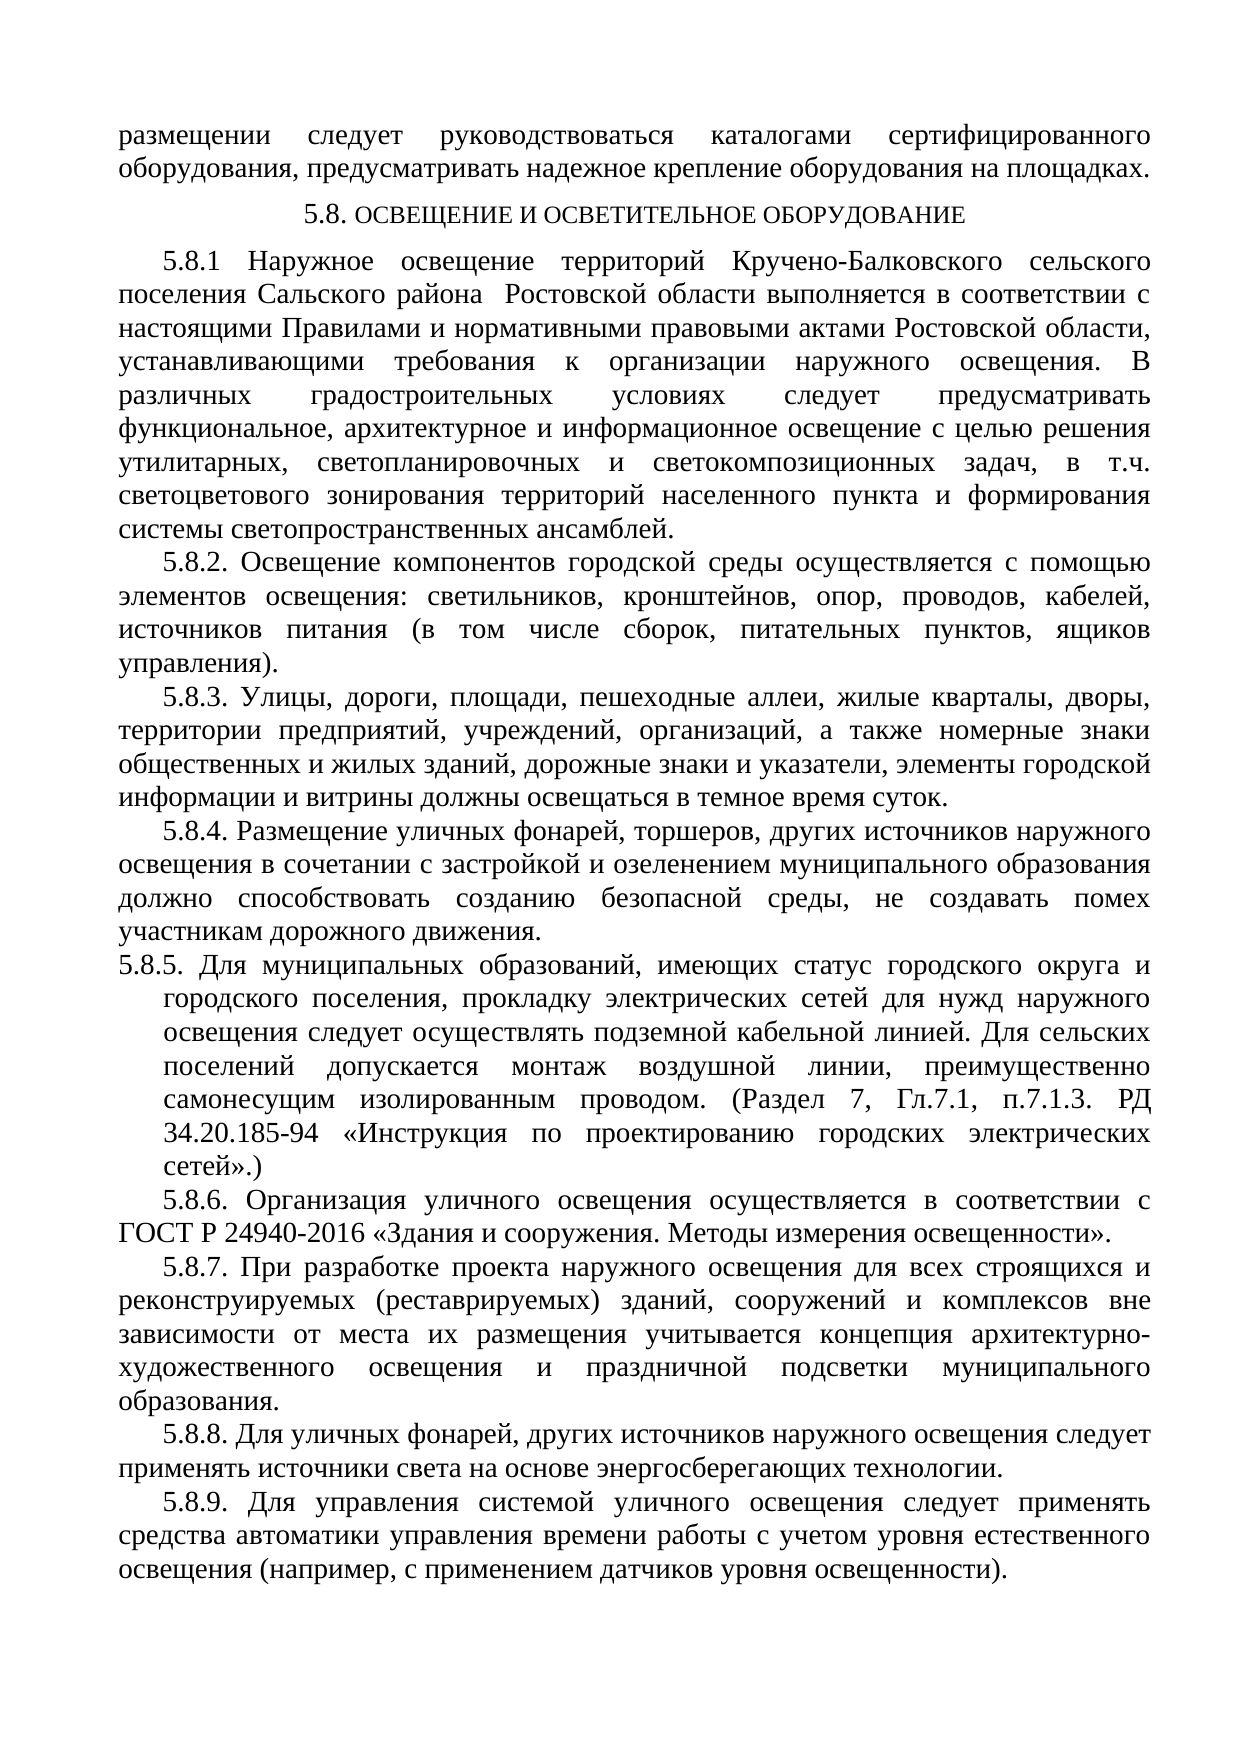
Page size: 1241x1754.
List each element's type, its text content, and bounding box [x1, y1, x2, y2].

text 5.8.6. Организация уличного освещения осуществляется в соответствии с ГОСТ Р 24940-2016 «Здания и сооружения. Методы измерения освещенности». [118, 1182, 1152, 1249]
text 5.8.8. Для уличных фонарей, других источников наружного освещения следует применять источники света на основе энергосберегающих технологии. [118, 1417, 1152, 1484]
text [118, 117, 1152, 184]
subtitle 5.8. ОСВЕЩЕНИЕ И ОСВЕТИТЕЛЬНОЕ ОБОРУДОВАНИЕ [118, 197, 1152, 230]
subtitle 5.8.5. Для муниципальных образований, имеющих статус городского округа и городского поселения, прокладку электрических сетей для нужд наружного освещения следует осуществлять подземной кабельной линией. Для сельских поселений допускается монтаж воздушной линии, преимущественно самонесущим изолированным проводом. (Раздел 7, Гл.7.1, п.7.1.3. РД 34.20.185-94 «Инструкция по проектированию городских электрических сетей».) [118, 947, 1152, 1182]
text 5.8.4. Размещение уличных фонарей, торшеров, других источников наружного освещения в сочетании с застройкой и озеленением муниципального образования должно способствовать созданию безопасной среды, не создавать помех участникам дорожного движения. [118, 813, 1152, 947]
text 5.8.9. Для управления системой уличного освещения следует применять средства автоматики управления времени работы с учетом уровня естественного освещения (например, с применением датчиков уровня освещенности). [118, 1484, 1152, 1584]
text 5.8.1 Наружное освещение территорий Кручено-Балковского сельского поселения Сальского района Ростовской области выполняется в соответствии с настоящими Правилами и нормативными правовыми актами Ростовской области, устанавливающими требования к организации наружного освещения. В различных градостроительных условиях следует предусматривать функциональное, архитектурное и информационное освещение с целью решения утилитарных, светопланировочных и светокомпозиционных задач, в т.ч. светоцветового зонирования территорий населенного пункта и формирования системы светопространственных ансамблей. [118, 243, 1152, 544]
text 5.8.2. Освещение компонентов городской среды осуществляется с помощью элементов освещения: светильников, кронштейнов, опор, проводов, кабелей, источников питания (в том числе сборок, питательных пунктов, ящиков управления). [118, 544, 1152, 679]
text 5.8.3. Улицы, дороги, площади, пешеходные аллеи, жилые кварталы, дворы, территории предприятий, учреждений, организаций, а также номерные знаки общественных и жилых зданий, дорожные знаки и указатели, элементы городской информации и витрины должны освещаться в темное время суток. [118, 679, 1152, 813]
text 5.8.7. При разработке проекта наружного освещения для всех строящихся и реконструируемых (реставрируемых) зданий, сооружений и комплексов вне зависимости от места их размещения учитывается концепция архитектурно-художественного освещения и праздничной подсветки муниципального образования. [118, 1249, 1152, 1417]
